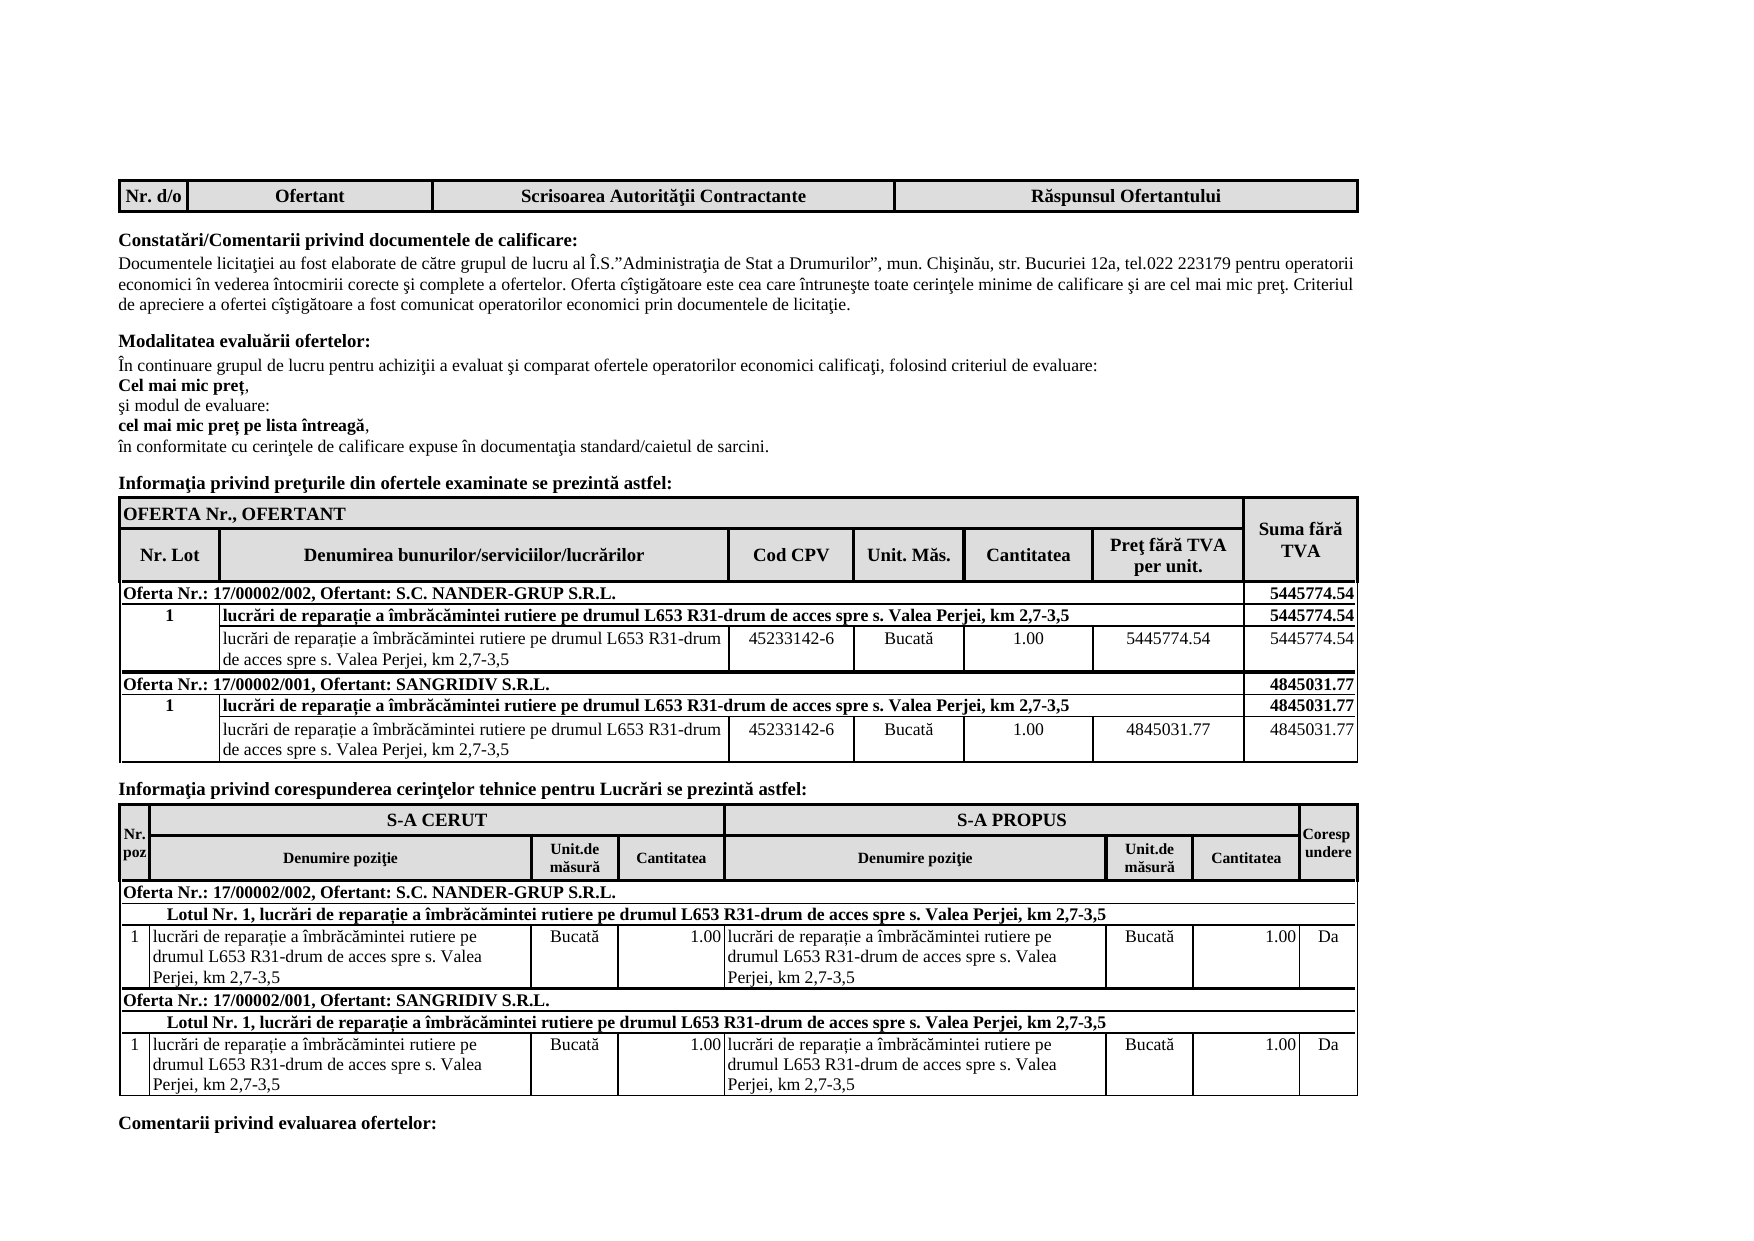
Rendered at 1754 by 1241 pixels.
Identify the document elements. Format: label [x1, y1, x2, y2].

table_header [117, 177, 1367, 1138]
